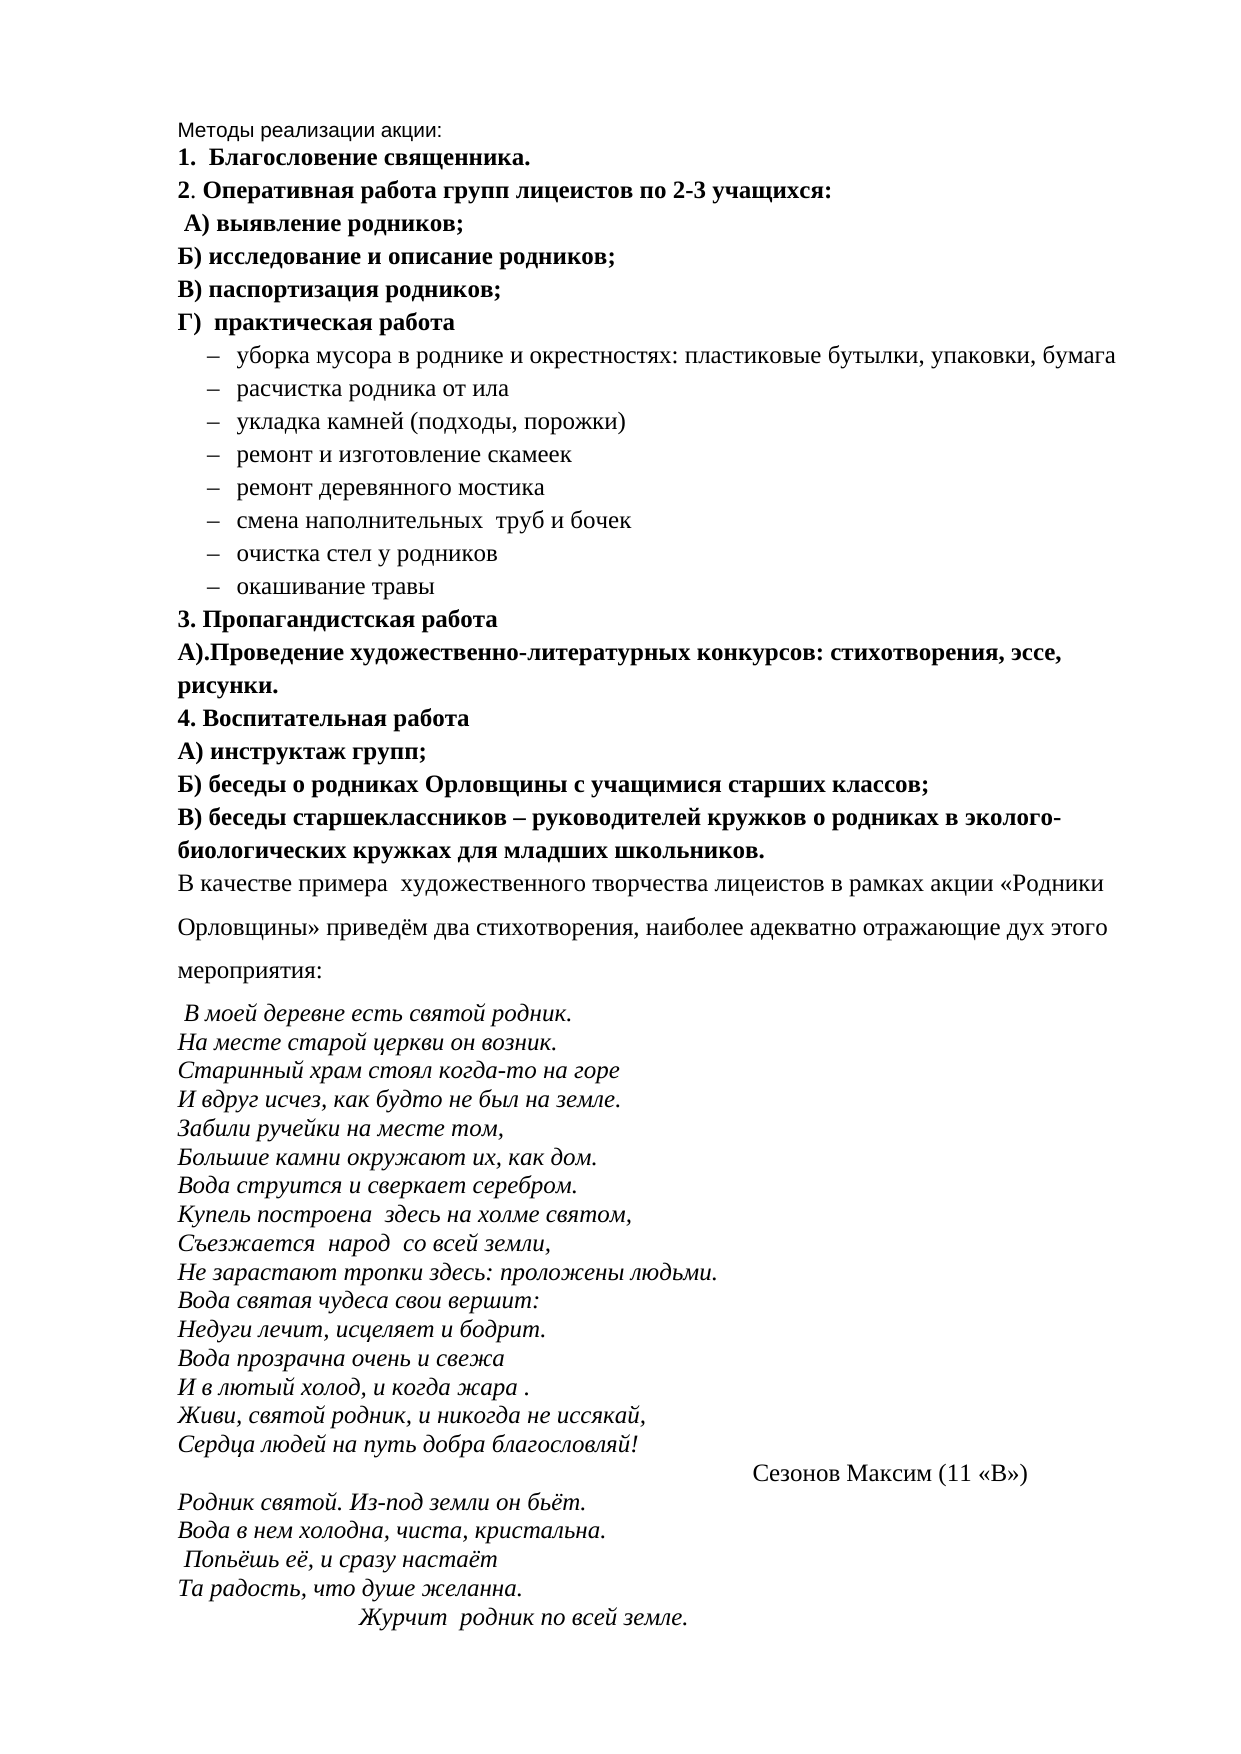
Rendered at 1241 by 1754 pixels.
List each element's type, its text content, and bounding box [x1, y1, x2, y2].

text Не зарастают тропки здесь: проложены людьми. [177, 1257, 1152, 1285]
text Живи, святой родник, и никогда не иссякай, [177, 1400, 1152, 1429]
text Старинный храм стоял когда-то на горе [177, 1055, 1152, 1084]
text Сердца людей на путь добра благословляй! [177, 1429, 1152, 1458]
text Съезжается народ со всей земли, [177, 1228, 1152, 1257]
text А) инструктаж групп; [177, 736, 1152, 765]
text А) выявление родников; [177, 208, 1152, 237]
text А).Проведение художественно-литературных конкурсов: стихотворения, эссе, рисунки. [177, 637, 1152, 699]
list укладка камней (подходы, порожки) [207, 406, 1152, 435]
text В моей деревне есть святой родник. [177, 998, 1152, 1027]
text В) беседы старшеклассников – руководителей кружков о родниках в эколого-биологических кружках для младших школьников. [177, 802, 1152, 864]
text Забили ручейки на месте том, [177, 1113, 1152, 1142]
text Купель построена здесь на холме святом, [177, 1199, 1152, 1228]
text Родник святой. Из-под земли он бьёт. [177, 1487, 1152, 1515]
list окашивание травы [207, 571, 1152, 600]
text Недуги лечит, исцеляет и бодрит. [177, 1314, 1152, 1343]
text 3. Пропагандистская работа [177, 604, 1152, 633]
text Б) исследование и описание родников; [177, 241, 1152, 270]
text В) паспортизация родников; [177, 274, 1152, 303]
text Журчит родник по всей земле. [177, 1602, 1152, 1630]
text И вдруг исчез, как будто не был на земле. [177, 1084, 1152, 1113]
text И в лютый холод, и когда жара . [177, 1372, 1152, 1400]
text Вода прозрачна очень и свежа [177, 1343, 1152, 1372]
list ремонт деревянного мостика [207, 472, 1152, 501]
list расчистка родника от ила [207, 373, 1152, 402]
text Сезонов Максим (11 «В») [177, 1458, 1152, 1487]
text 2. Оперативная работа групп лицеистов по 2-3 учащихся: [177, 175, 1152, 204]
list смена наполнительных труб и бочек [207, 505, 1152, 534]
text На месте старой церкви он возник. [177, 1027, 1152, 1055]
list очистка стел у родников [207, 538, 1152, 567]
text Вода струится и сверкает серебром. [177, 1170, 1152, 1199]
text Попьёшь её, и сразу настаёт [177, 1544, 1152, 1573]
list ремонт и изготовление скамеек [207, 439, 1152, 468]
text Методы реализации акции: [177, 118, 1152, 142]
text Большие камни окружают их, как дом. [177, 1142, 1152, 1170]
text 4. Воспитательная работа [177, 703, 1152, 732]
list уборка мусора в роднике и окрестностях: пластиковые бутылки, упаковки, бумага [207, 340, 1152, 369]
text Та радость, что душе желанна. [177, 1573, 1152, 1602]
text Вода в нем холодна, чиста, кристальна. [177, 1515, 1152, 1544]
text Вода святая чудеса свои вершит: [177, 1285, 1152, 1314]
text 1. Благословение священника. [177, 142, 1152, 171]
text Б) беседы о родниках Орловщины с учащимися старших классов; [177, 769, 1152, 798]
text В качестве примера художественного творчества лицеистов в рамках акции «Родники Орловщины» приведём два стихотворения, наиболее адекватно отражающие дух этого мероприятия: [177, 868, 1152, 983]
text Г) практическая работа [177, 307, 1152, 336]
